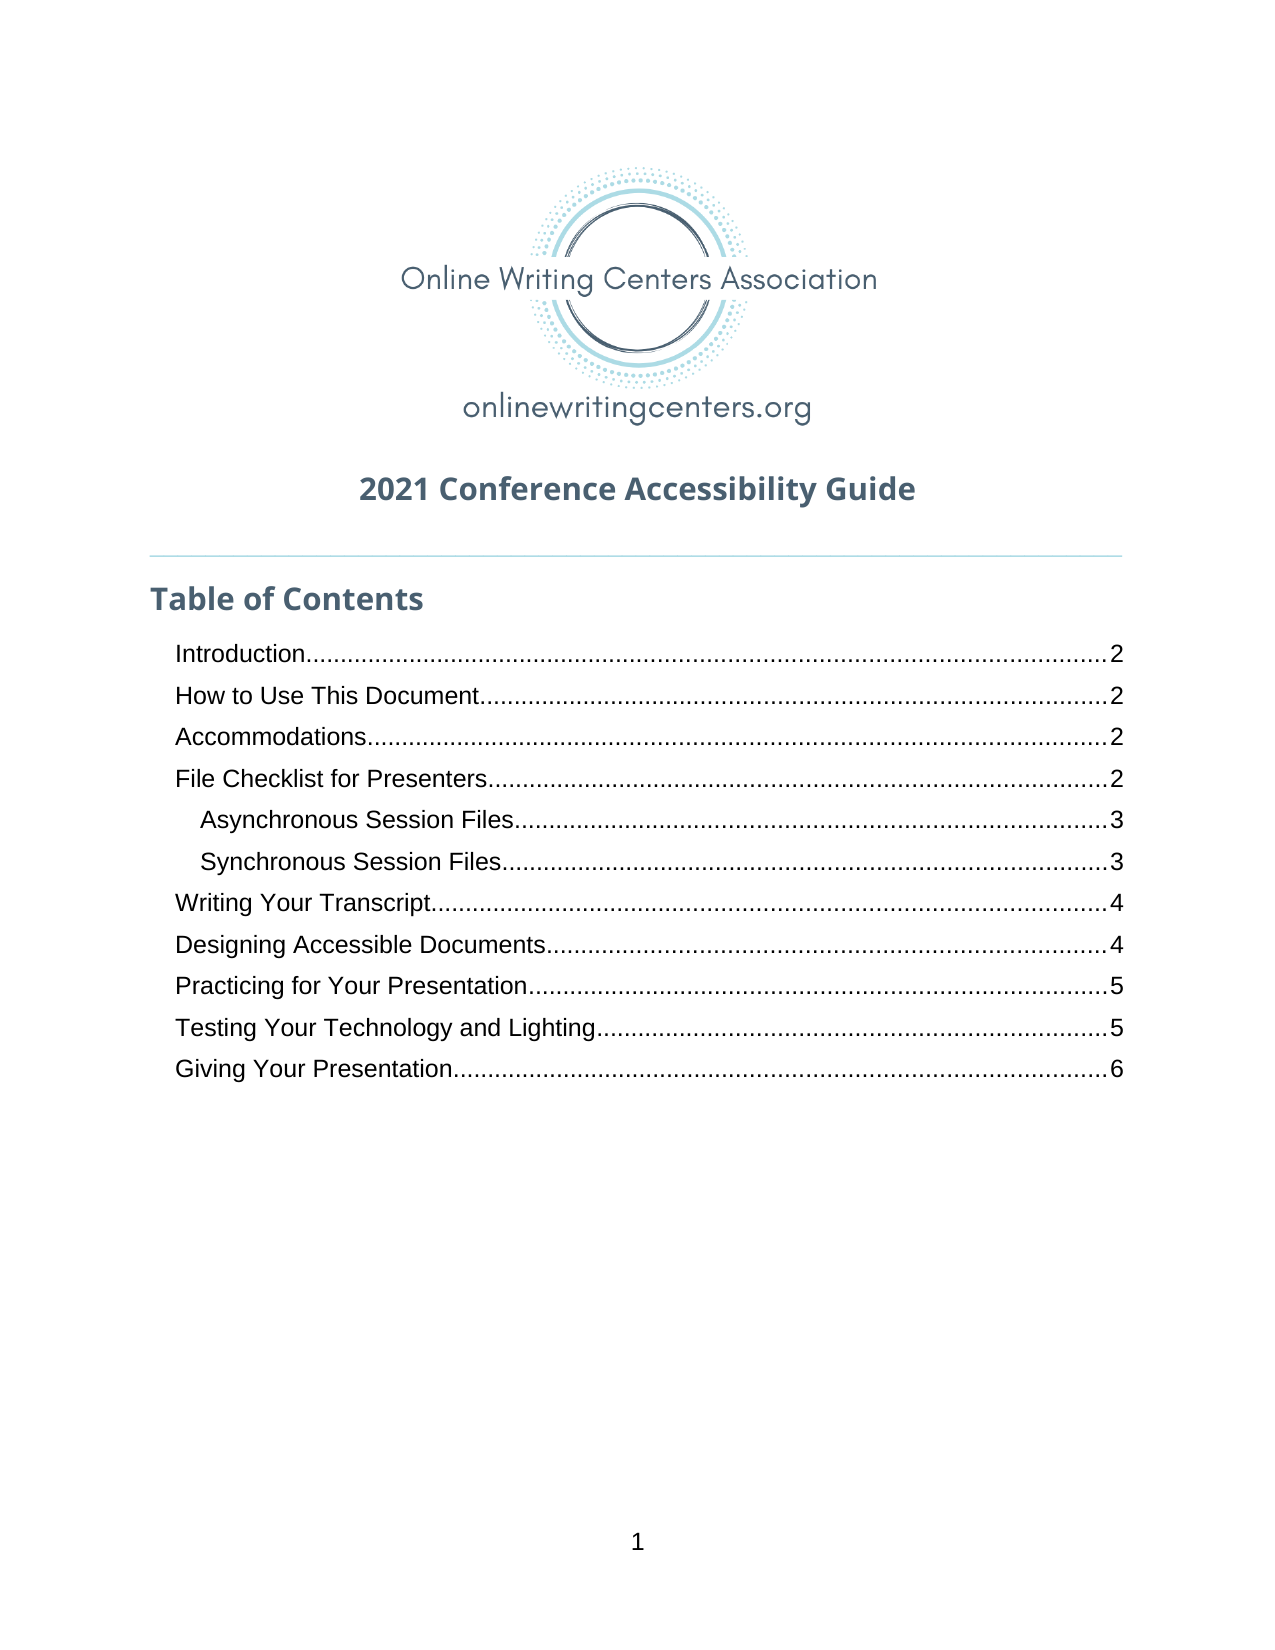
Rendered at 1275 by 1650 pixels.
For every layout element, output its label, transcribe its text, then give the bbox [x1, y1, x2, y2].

picture [368, 150, 907, 448]
subtitle 2021 Conference Accessibility Guide [150, 467, 1125, 509]
text ______________________________________________________________________ [150, 529, 1125, 558]
